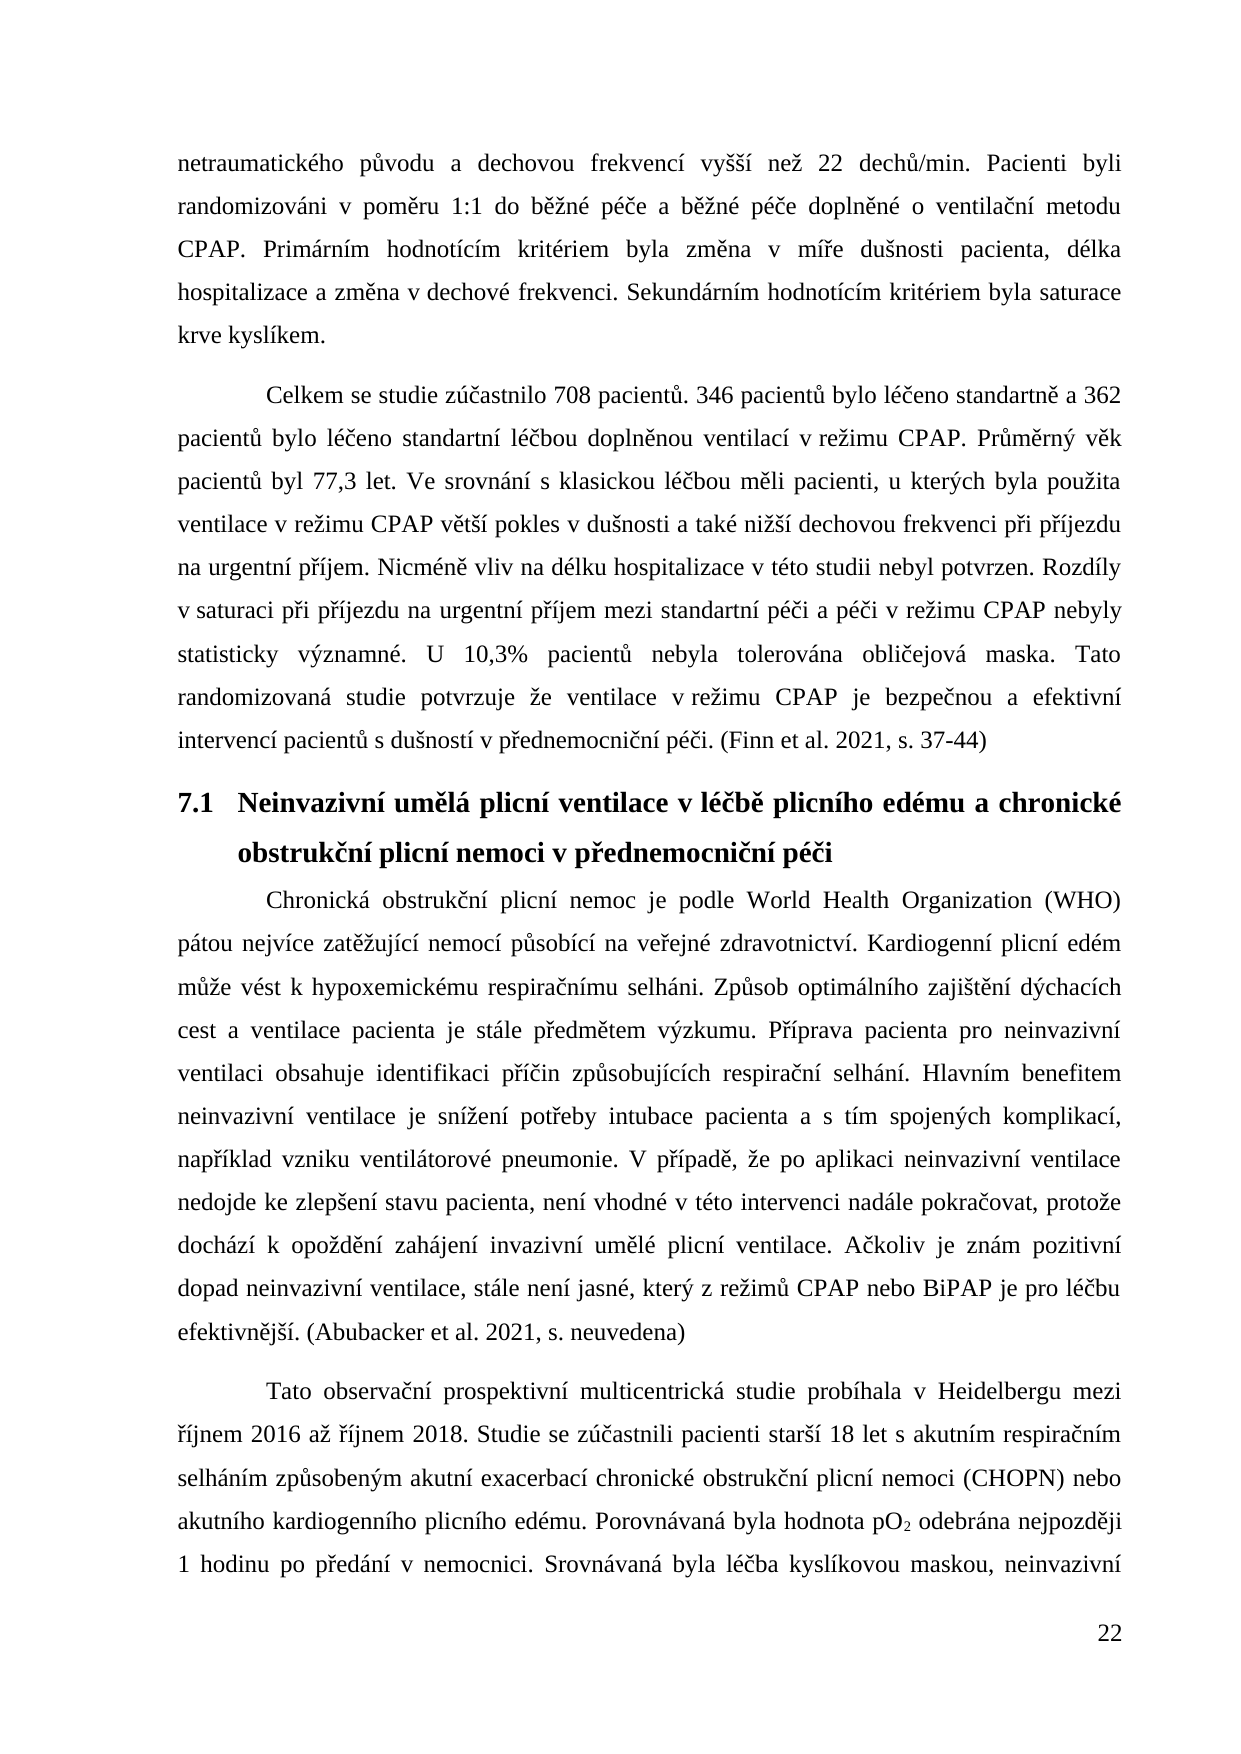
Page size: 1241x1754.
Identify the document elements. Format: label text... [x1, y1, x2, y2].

text Chronická obstrukční plicní nemoc je podle World Health Organization (WHO) pátou nejvíce zatěžující nemocí působící na veřejné zdravotnictví. Kardiogenní plicní edém může vést k hypoxemickému respiračnímu selháni. Způsob optimálního zajištění dýchacích cest a ventilace pacienta je stále předmětem výzkumu. Příprava pacienta pro neinvazivní ventilaci obsahuje identifikaci příčin způsobujících respirační selhání. Hlavním benefitem neinvazivní ventilace je snížení potřeby intubace pacienta a s tím spojených komplikací, například vzniku ventilátorové pneumonie. V případě, že po aplikaci neinvazivní ventilace nedojde ke zlepšení stavu pacienta, není vhodné v této intervenci nadále pokračovat, protože dochází k opoždění zahájení invazivní umělé plicní ventilace. Ačkoliv je znám pozitivní dopad neinvazivní ventilace, stále není jasné, který z režimů CPAP nebo BiPAP je pro léčbu efektivnější. (Abubacker et al. 2021, s. neuvedena) [177, 885, 1122, 1345]
subtitle Neinvazivní umělá plicní ventilace v léčbě plicního edému a chronické obstrukční plicní nemoci v přednemocniční péči [177, 785, 1122, 869]
text Celkem se studie zúčastnilo 708 pacientů. 346 pacientů bylo léčeno standartně a 362 pacientů bylo léčeno standartní léčbou doplněnou ventilací v režimu CPAP. Průměrný věk pacientů byl 77,3 let. Ve srovnání s klasickou léčbou měli pacienti, u kterých byla použita ventilace v režimu CPAP větší pokles v dušnosti a také nižší dechovou frekvenci při příjezdu na urgentní příjem. Nicméně vliv na délku hospitalizace v této studii nebyl potvrzen. Rozdíly v saturaci při příjezdu na urgentní příjem mezi standartní péči a péči v režimu CPAP nebyly statisticky významné. U 10,3% pacientů nebyla tolerována obličejová maska. Tato randomizovaná studie potvrzuje že ventilace v režimu CPAP je bezpečnou a efektivní intervencí pacientů s dušností v přednemocniční péči. (Finn et al. 2021, s. 37-44) [177, 380, 1122, 754]
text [177, 148, 1122, 349]
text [177, 1376, 1122, 1578]
